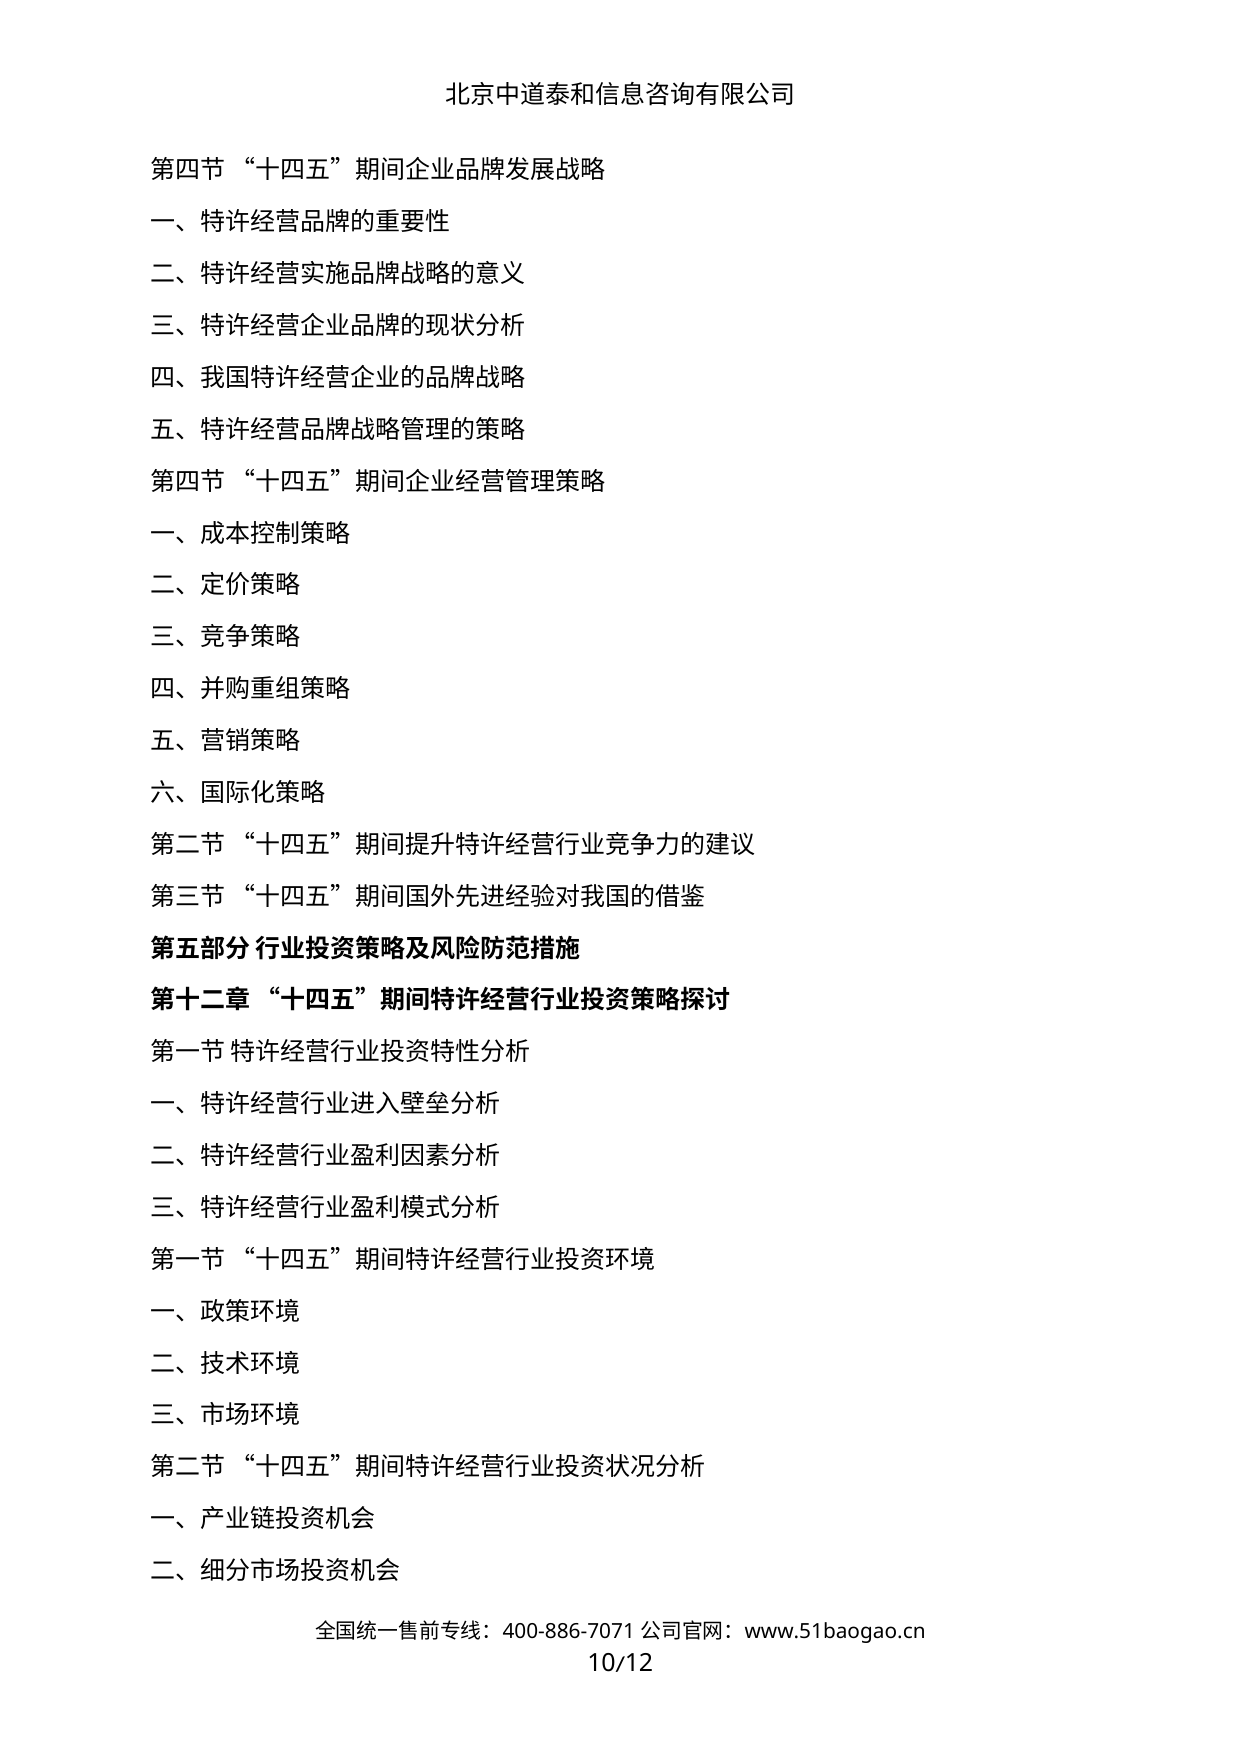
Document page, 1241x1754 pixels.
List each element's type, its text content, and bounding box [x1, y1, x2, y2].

text 五、营销策略 [150, 721, 1090, 757]
text 六、国际化策略 [150, 772, 1090, 809]
text 三、竞争策略 [150, 617, 1090, 653]
text 二、定价策略 [150, 565, 1090, 601]
text 第十二章 “十四五”期间特许经营行业投资策略探讨 [150, 980, 1090, 1016]
text 二、技术环境 [150, 1343, 1090, 1379]
text 四、并购重组策略 [150, 669, 1090, 705]
text 第一节 “十四五”期间特许经营行业投资环境 [150, 1239, 1090, 1276]
text 三、特许经营行业盈利模式分析 [150, 1187, 1090, 1224]
text 第四节 “十四五”期间企业品牌发展战略 [150, 150, 1090, 186]
text 第一节 特许经营行业投资特性分析 [150, 1032, 1090, 1068]
text 一、成本控制策略 [150, 513, 1090, 549]
text 四、我国特许经营企业的品牌战略 [150, 357, 1090, 394]
text 一、政策环境 [150, 1291, 1090, 1327]
text 第四节 “十四五”期间企业经营管理策略 [150, 461, 1090, 497]
text 一、特许经营行业进入壁垒分析 [150, 1084, 1090, 1120]
text 三、特许经营企业品牌的现状分析 [150, 306, 1090, 342]
text 第五部分 行业投资策略及风险防范措施 [150, 928, 1090, 964]
text 二、特许经营实施品牌战略的意义 [150, 254, 1090, 290]
text 二、特许经营行业盈利因素分析 [150, 1136, 1090, 1172]
text 第三节 “十四五”期间国外先进经验对我国的借鉴 [150, 876, 1090, 912]
text 一、产业链投资机会 [150, 1499, 1090, 1535]
text 一、特许经营品牌的重要性 [150, 202, 1090, 238]
text 第二节 “十四五”期间特许经营行业投资状况分析 [150, 1447, 1090, 1483]
text 三、市场环境 [150, 1395, 1090, 1431]
text 二、细分市场投资机会 [150, 1551, 1090, 1587]
text 第二节 “十四五”期间提升特许经营行业竞争力的建议 [150, 824, 1090, 861]
text 五、特许经营品牌战略管理的策略 [150, 409, 1090, 446]
